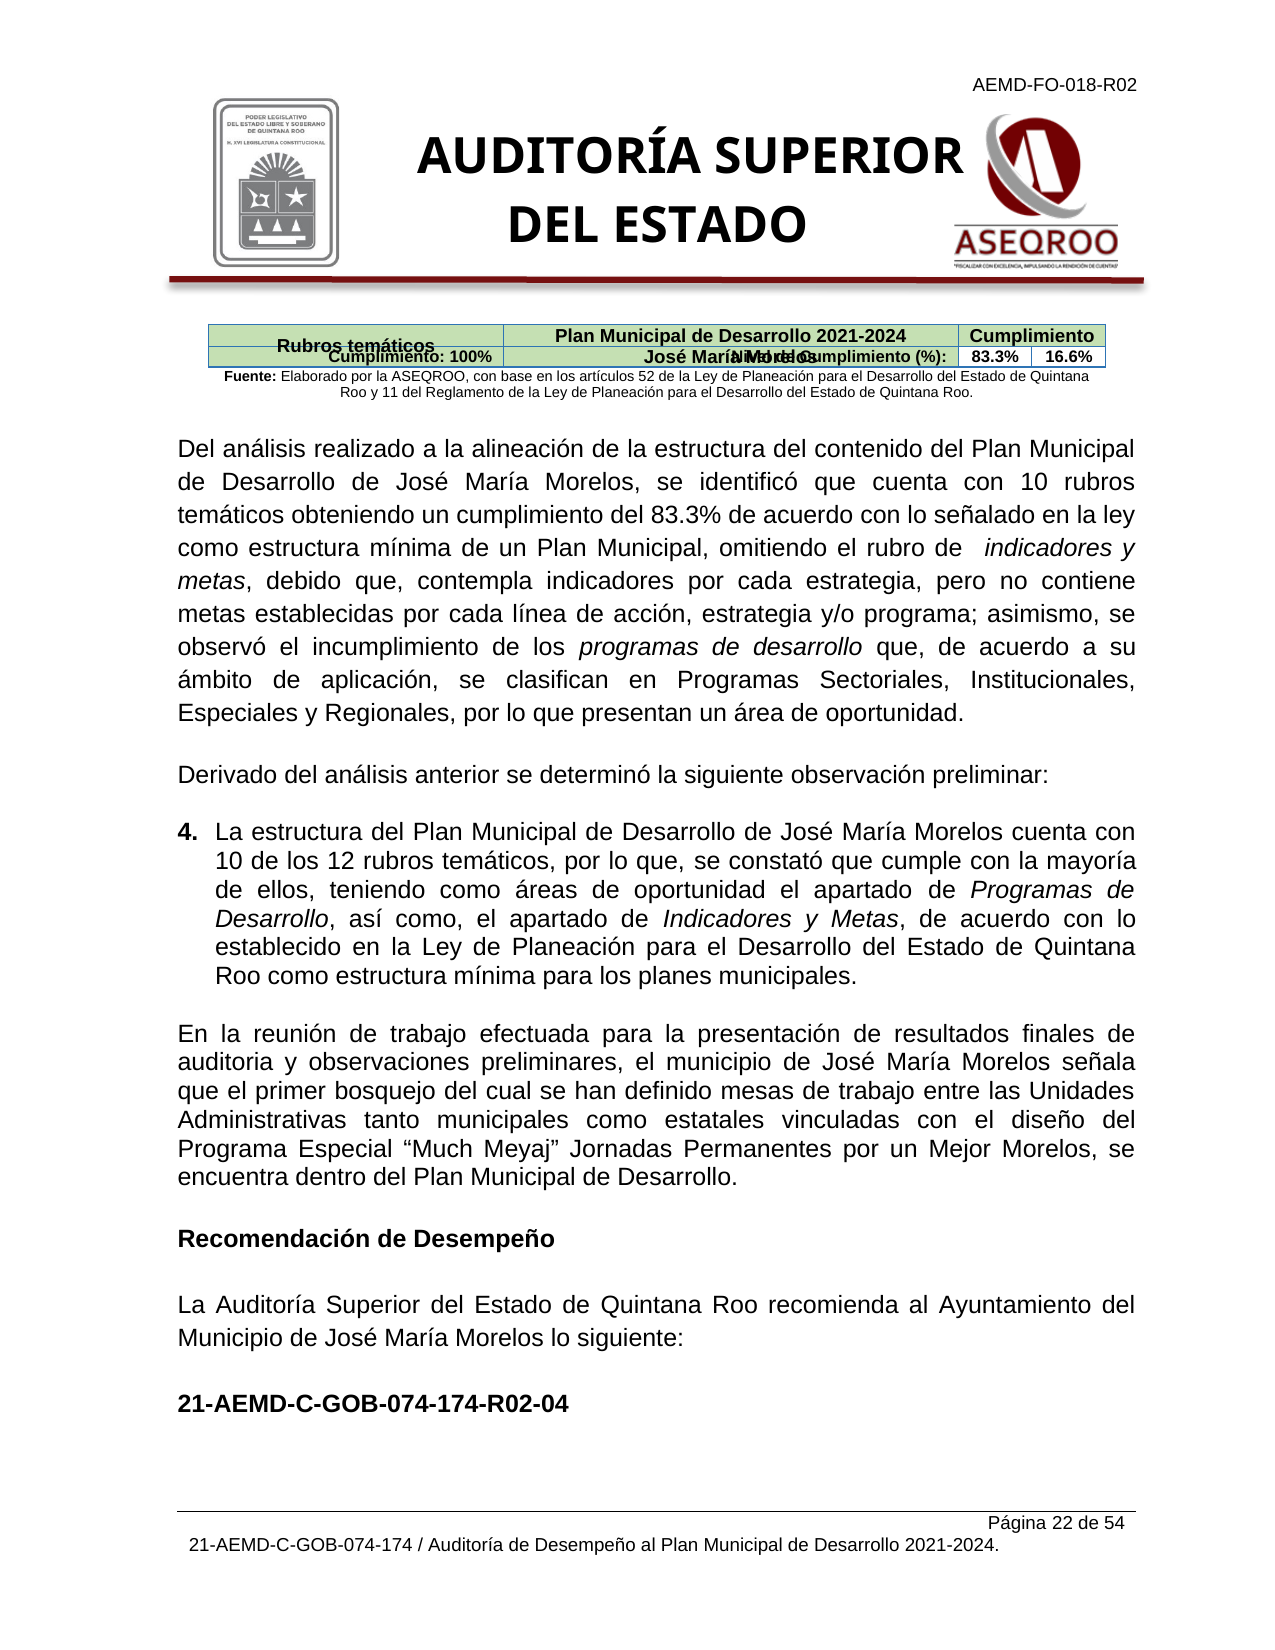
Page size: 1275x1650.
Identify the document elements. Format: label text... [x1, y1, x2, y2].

picture [954, 114, 1118, 269]
table_cell Cumplimiento: 100% [209, 347, 503, 366]
picture [210, 95, 340, 268]
table_header Plan Municipal de Desarrollo 2021-2024 José María Morelos [504, 325, 958, 346]
table_cell 83.3% [959, 347, 1031, 366]
table_cell Fuente: Elaborado por la ASEQROO, con base en los artículos 52 de la Ley de Planeación para el Desarrollo del Estado de Quintana Roo y 11 del Reglamento de la Ley de Planeación para el Desarrollo del Estado de Quintana Roo. [209, 368, 1106, 401]
table_header Rubros temáticos [209, 325, 503, 346]
table_cell 16.6% [1032, 347, 1105, 366]
text La Auditoría Superior del Estado de Quintana Roo recomienda al Ayuntamiento del Municipio de José María Morelos lo siguiente: [177, 1290, 1137, 1352]
list La estructura del Plan Municipal de Desarrollo de José María Morelos cuenta con 10 de los 12 rubros temáticos, por lo que, se constató que cumple con la mayoría de ellos, teniendo como áreas de oportunidad el apartado de Programas de Desarrollo, así como, el apartado de Indicadores y Metas, de acuerdo con lo establecido en la Ley de Planeación para el Desarrollo del Estado de Quintana Roo como estructura mínima para los planes municipales. [177, 817, 1137, 990]
text 21-AEMD-C-GOB-074-174-R02-04 [177, 1389, 1137, 1418]
text Derivado del análisis anterior se determinó la siguiente observación preliminar: [177, 760, 1137, 789]
text En la reunión de trabajo efectuada para la presentación de resultados finales de auditoria y observaciones preliminares, el municipio de José María Morelos señala que el primer bosquejo del cual se han definido mesas de trabajo entre las Unidades Administrativas tanto municipales como estatales vinculadas con el diseño del Programa Especial “Much Meyaj” Jornadas Permanentes por un Mejor Morelos, se encuentra dentro del Plan Municipal de Desarrollo. [177, 1019, 1137, 1191]
text Del análisis realizado a la alineación de la estructura del contenido del Plan Municipal de Desarrollo de José María Morelos, se identificó que cuenta con 10 rubros temáticos obteniendo un cumplimiento del 83.3% de acuerdo con lo señalado en la ley como estructura mínima de un Plan Municipal, omitiendo el rubro de indicadores y metas, debido que, contempla indicadores por cada estrategia, pero no contiene metas establecidas por cada línea de acción, estrategia y/o programa; asimismo, se observó el incumplimiento de los programas de desarrollo que, de acuerdo a su ámbito de aplicación, se clasifican en Programas Sectoriales, Institucionales, Especiales y Regionales, por lo que presentan un área de oportunidad. [177, 434, 1137, 727]
text Recomendación de Desempeño [177, 1224, 1137, 1253]
table_cell Nivel de Cumplimiento (%): [504, 347, 958, 366]
table_header Cumplimiento [959, 325, 1105, 346]
